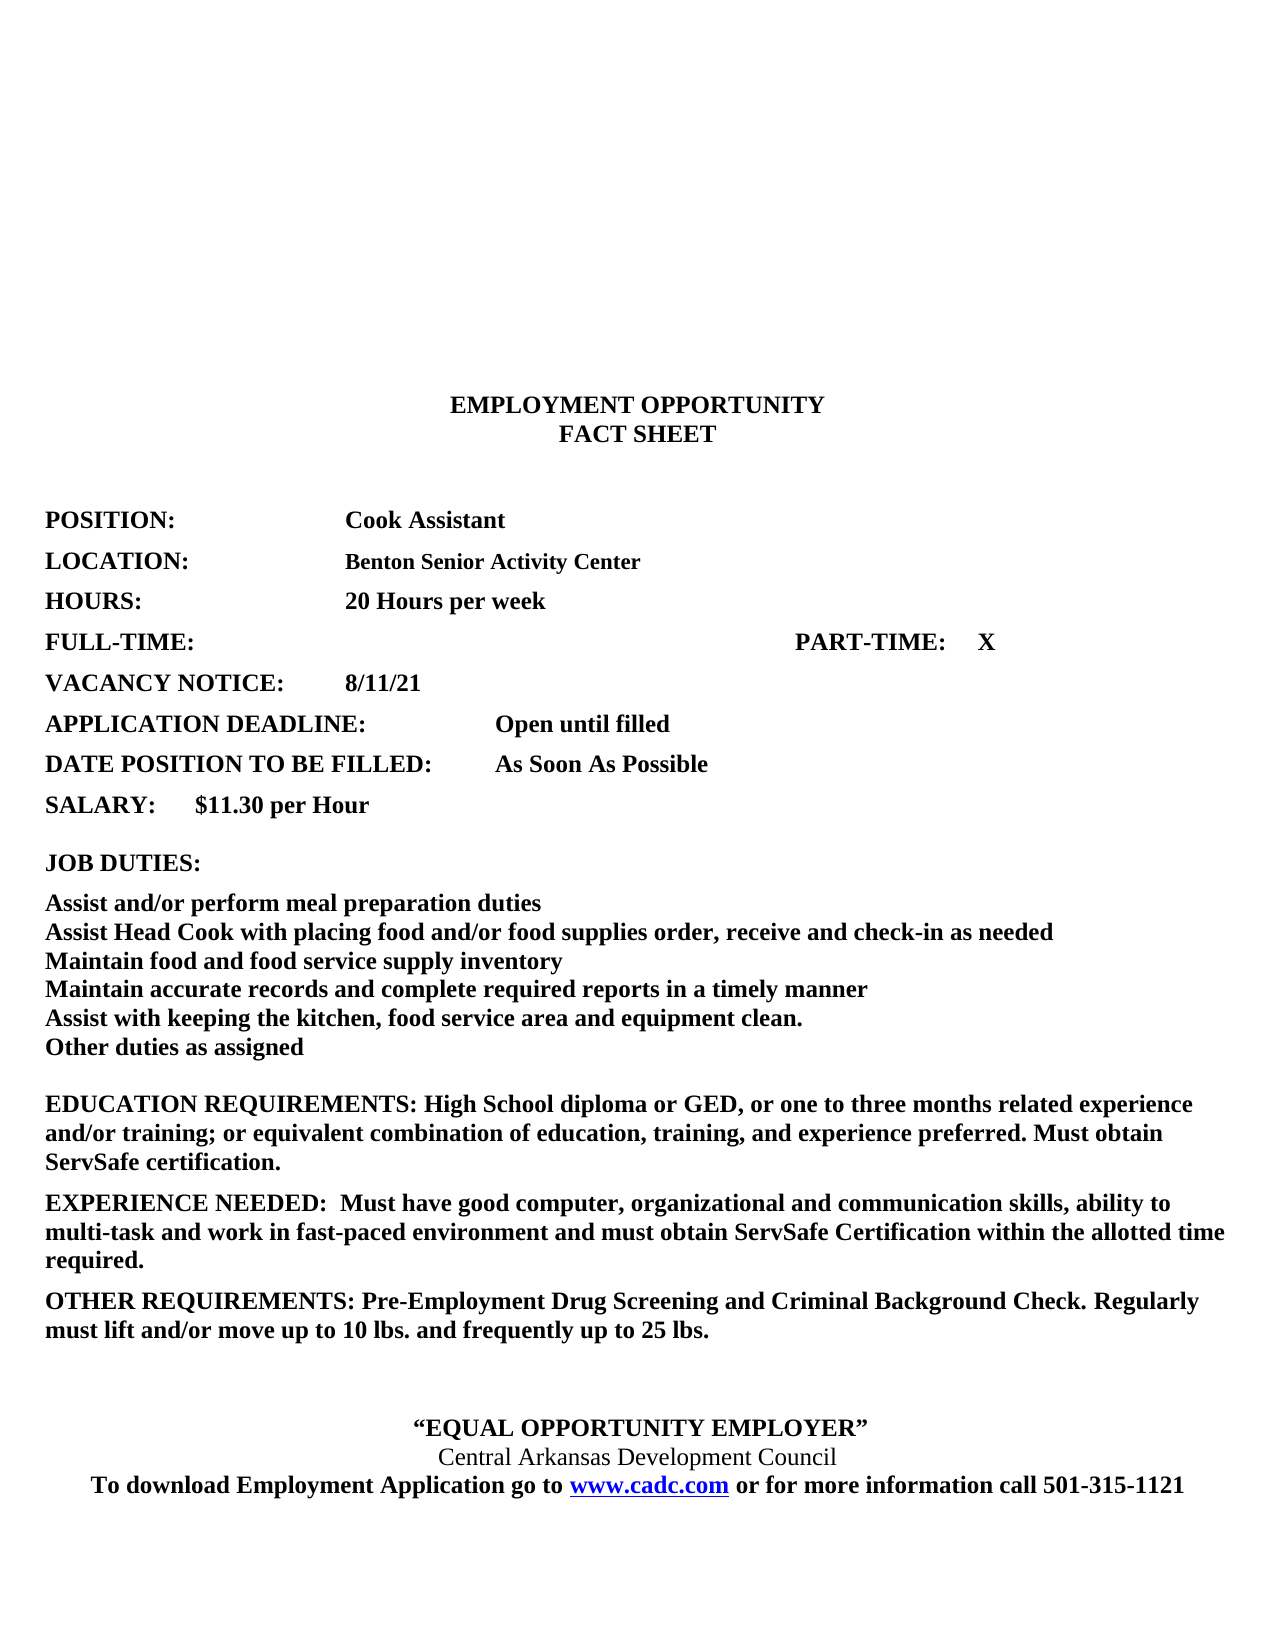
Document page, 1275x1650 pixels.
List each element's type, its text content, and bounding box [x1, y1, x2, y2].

text VACANCY NOTICE: 8/11/21 [45, 668, 1230, 697]
text Assist with keeping the kitchen, food service area and equipment clean. [45, 1003, 1230, 1032]
text Assist and/or perform meal preparation duties [45, 888, 1230, 917]
text OTHER REQUIREMENTS: Pre-Employment Drug Screening and Criminal Background Check. Regularly must lift and/or move up to 10 lbs. and frequently up to 25 lbs. [45, 1286, 1230, 1343]
text JOB DUTIES: [45, 848, 1230, 876]
text Maintain food and food service supply inventory [45, 946, 1230, 974]
text EXPERIENCE NEEDED: Must have good computer, organizational and communication skills, ability to multi-task and work in fast-paced environment and must obtain ServSafe Certification within the allotted time required. [45, 1188, 1230, 1274]
subtitle “EQUAL OPPORTUNITY EMPLOYER” [45, 1413, 1230, 1442]
text APPLICATION DEADLINE: Open until filled [45, 709, 1230, 737]
text Maintain accurate records and complete required reports in a timely manner [45, 974, 1230, 1003]
text HOURS: 20 Hours per week [45, 586, 1230, 615]
text EMPLOYMENT [45, 390, 1230, 419]
text LOCATION: Benton Senior Activity Center [45, 546, 1230, 574]
text EDUCATION REQUIREMENTS: High School diploma or GED, or one to three months related experience and/or training; or equivalent combination of education, training, and experience preferred. Must obtain ServSafe certification. [45, 1089, 1230, 1176]
text Other duties as assigned [45, 1032, 1230, 1061]
text FULL-TIME: PART-TIME: X [45, 627, 1230, 656]
text POSITION: Cook Assistant [45, 505, 1230, 534]
text DATE POSITION TO BE FILLED: As Soon As Possible [45, 749, 1230, 778]
text Development Council [45, 1442, 1230, 1471]
text To download Employment Application go to www.cadc.com or for more information call 501-315-1121 [45, 1471, 1230, 1499]
text FACT SHEET [45, 419, 1230, 447]
text Assist Head Cook with placing food and/or food supplies order, receive and check-in as needed [45, 917, 1230, 946]
text SALARY: $11.30 per Hour [45, 790, 1230, 819]
